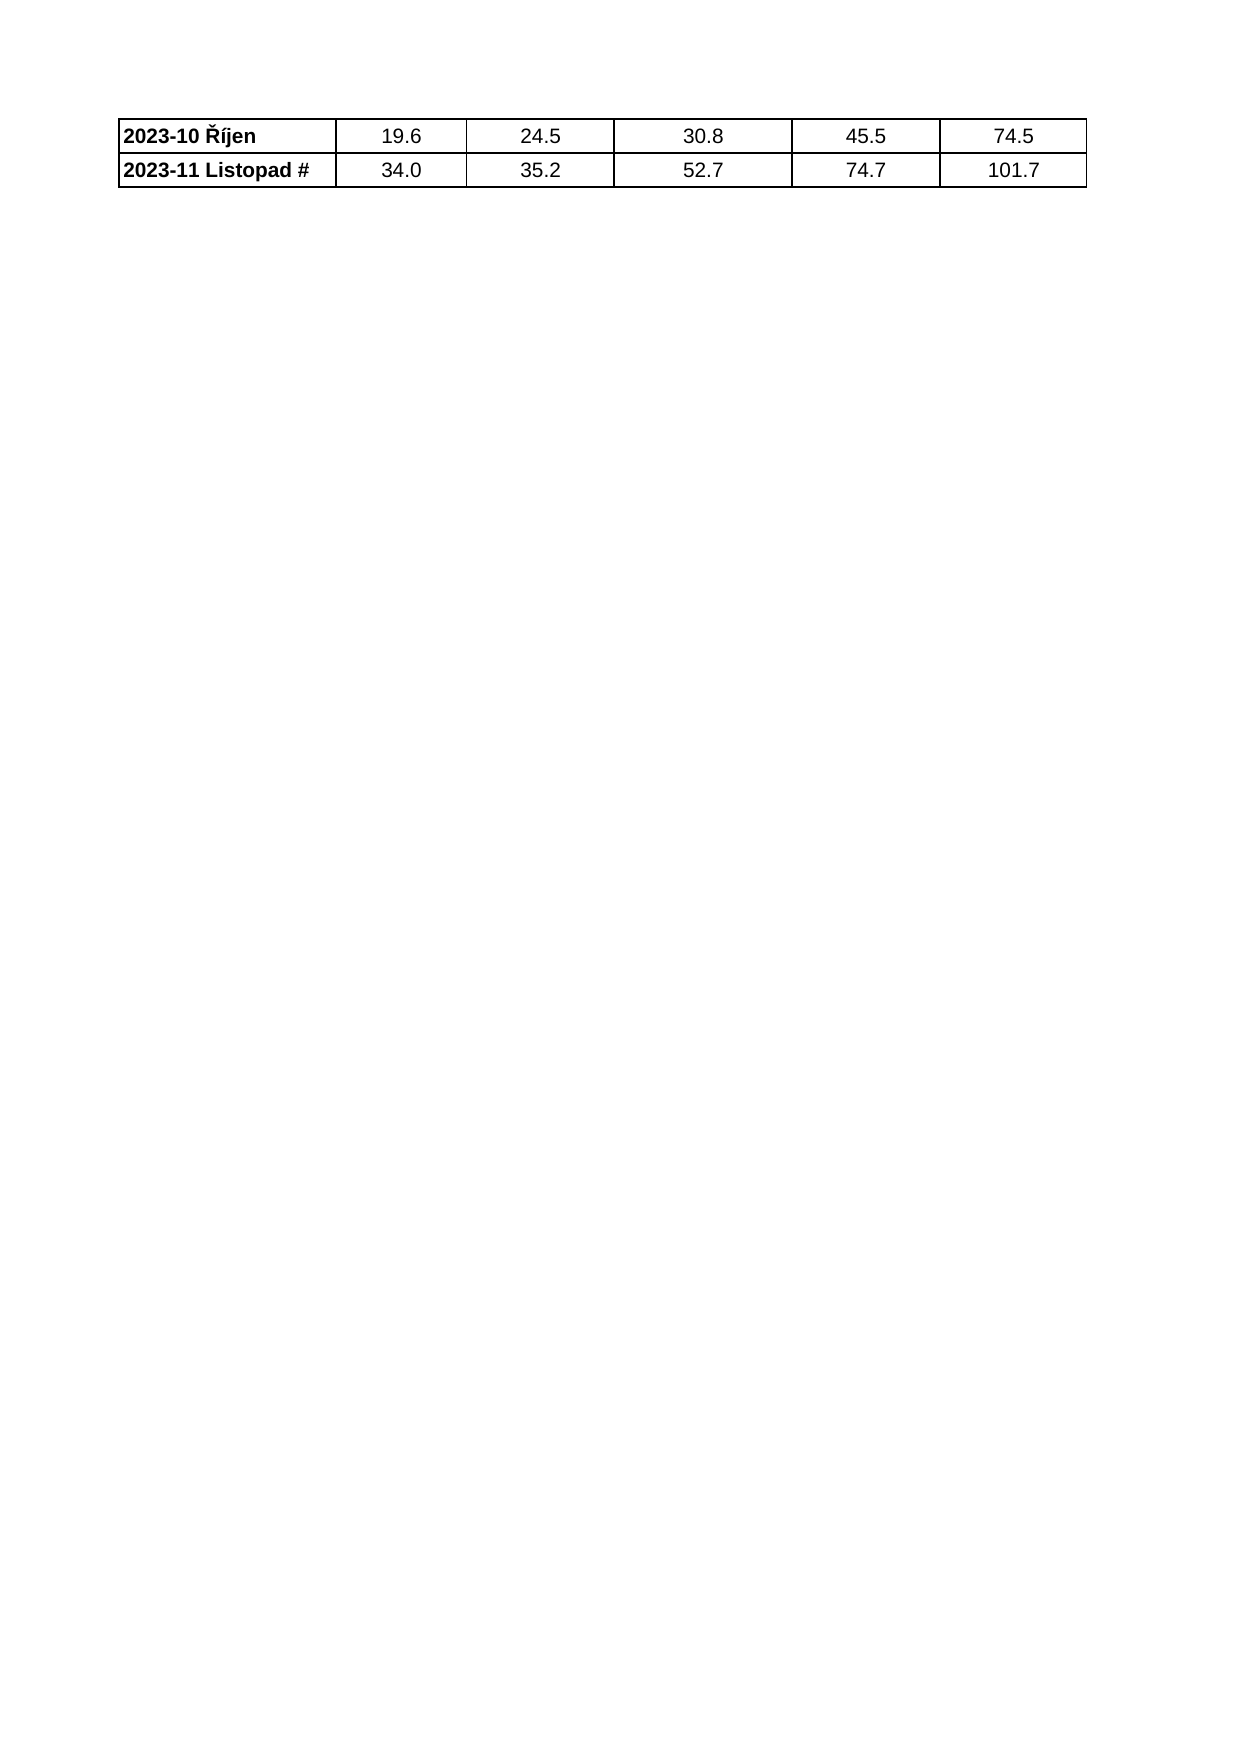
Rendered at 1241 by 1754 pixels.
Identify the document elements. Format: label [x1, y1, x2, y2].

table_cell [120, 154, 335, 186]
table_cell [941, 154, 1086, 186]
table_cell [615, 154, 791, 186]
table_cell [337, 120, 466, 152]
table_cell [1087, 118, 1098, 188]
table_cell [467, 154, 613, 186]
table_cell [467, 120, 613, 152]
table_cell [793, 154, 939, 186]
table_cell [337, 154, 466, 186]
table_cell [120, 120, 335, 152]
table_cell [793, 120, 939, 152]
table_cell [941, 120, 1086, 152]
table_cell [615, 120, 791, 152]
